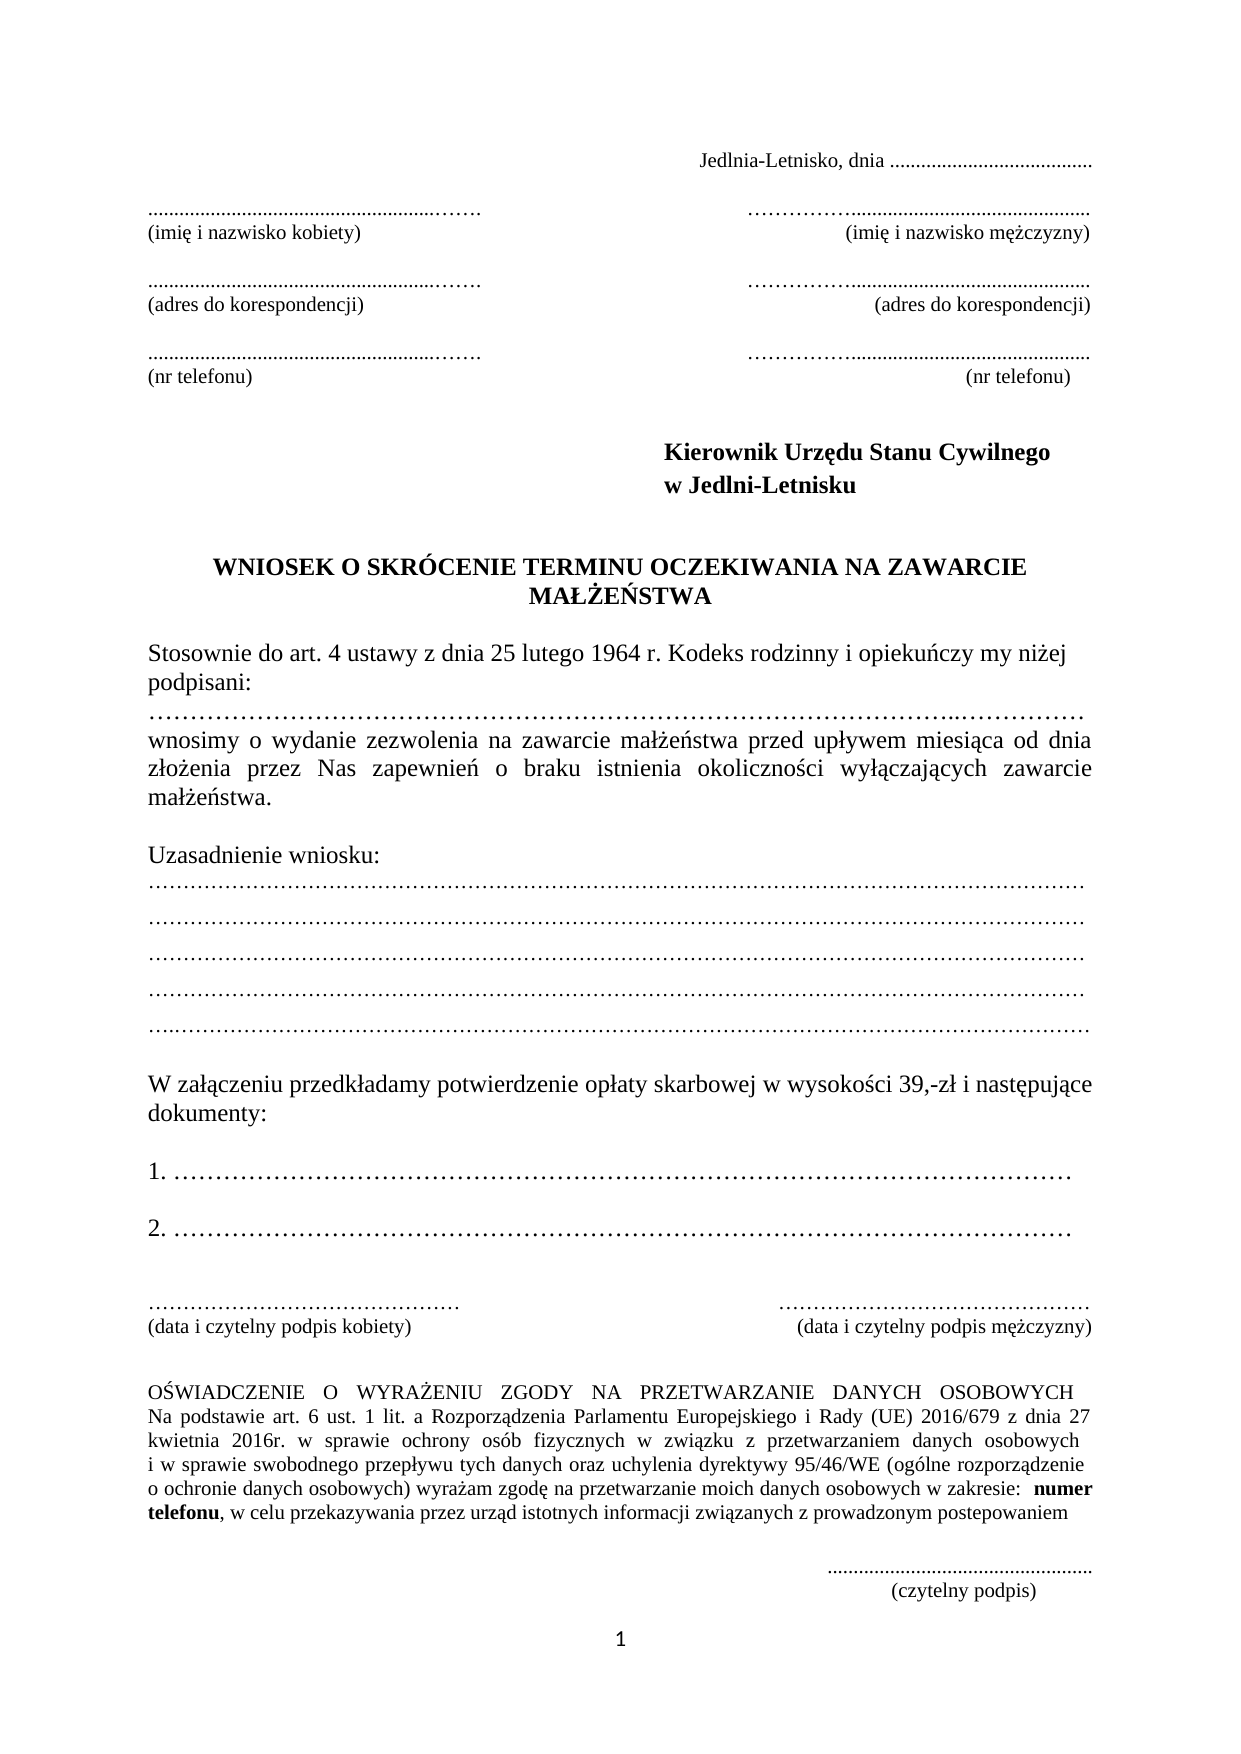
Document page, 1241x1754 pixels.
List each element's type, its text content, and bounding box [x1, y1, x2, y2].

text 1. ……………………………………………………………………………………………… [148, 1156, 1093, 1184]
text OŚWIADCZENIE O WYRAŻENIU ZGODY NA PRZETWARZANIE DANYCH OSOBOWYCH Na podstawie art. 6 ust. 1 lit. a Rozporządzenia Parlamentu Europejskiego i Rady (UE) 2016/679 z dnia 27 kwietnia 2016r. w sprawie ochrony osób fizycznych w związku z przetwarzaniem danych osobowych i w sprawie swobodnego przepływu tych danych oraz uchylenia dyrektywy 95/46/WE (ogólne rozporządzenie o ochronie danych osobowych) wyrażam zgodę na przetwarzanie moich danych osobowych w zakresie: numer telefonu, w celu przekazywania przez urząd istotnych informacji związanych z prowadzonym postepowaniem [148, 1380, 1093, 1524]
text ……………………………………… ……………………………………… [148, 1290, 1093, 1314]
text (data i czytelny podpis kobiety) (data i czytelny podpis mężczyzny) [148, 1314, 1093, 1338]
text W załączeniu przedkładamy potwierdzenie opłaty skarbowej w wysokości 39,-zł i następujące dokumenty: [148, 1069, 1093, 1127]
text .......................................................……. …………….............................................. [148, 196, 1093, 220]
text WNIOSEK O SKRÓCENIE TERMINU OCZEKIWANIA NA ZAWARCIE MAŁŻEŃSTWA [148, 552, 1093, 610]
text (imię i nazwisko kobiety) (imię i nazwisko mężczyzny) [148, 220, 1093, 244]
text ………………………………………………………………………………………………………………………………………………………………………………………………………………………………………………………………………………………………………………………………………………………………………………………………………………………………………………………………………………………………….…………………………………………………………………………………………………………………… [148, 868, 1093, 1037]
text Jedlnia-Letnisko, dnia ....................................... [148, 148, 1093, 172]
text ................................................... [148, 1554, 1093, 1578]
text Uzasadnienie wniosku: [148, 840, 1093, 868]
text Stosownie do art. 4 ustawy z dnia 25 lutego 1964 r. Kodeks rodzinny i opiekuńczy my niżej podpisani: [148, 638, 1093, 696]
text (nr telefonu) (nr telefonu) [148, 364, 1093, 388]
text .......................................................……. …………….............................................. [148, 268, 1093, 292]
text (adres do korespondencji) (adres do korespondencji) [148, 292, 1093, 316]
text 2. ……………………………………………………………………………………………… [148, 1213, 1093, 1242]
text .......................................................……. …………….............................................. [148, 340, 1093, 364]
text ……………………………………………………………………………………..…………… wnosimy o wydanie zezwolenia na zawarcie małżeństwa przed upływem miesiąca od dnia złożenia przez Nas zapewnień o braku istnienia okoliczności wyłączających zawarcie małżeństwa. [148, 696, 1093, 811]
text Kierownik Urzędu Stanu Cywilnego w Jedlni-Letnisku [664, 437, 1093, 498]
text (czytelny podpis) [148, 1578, 1093, 1602]
